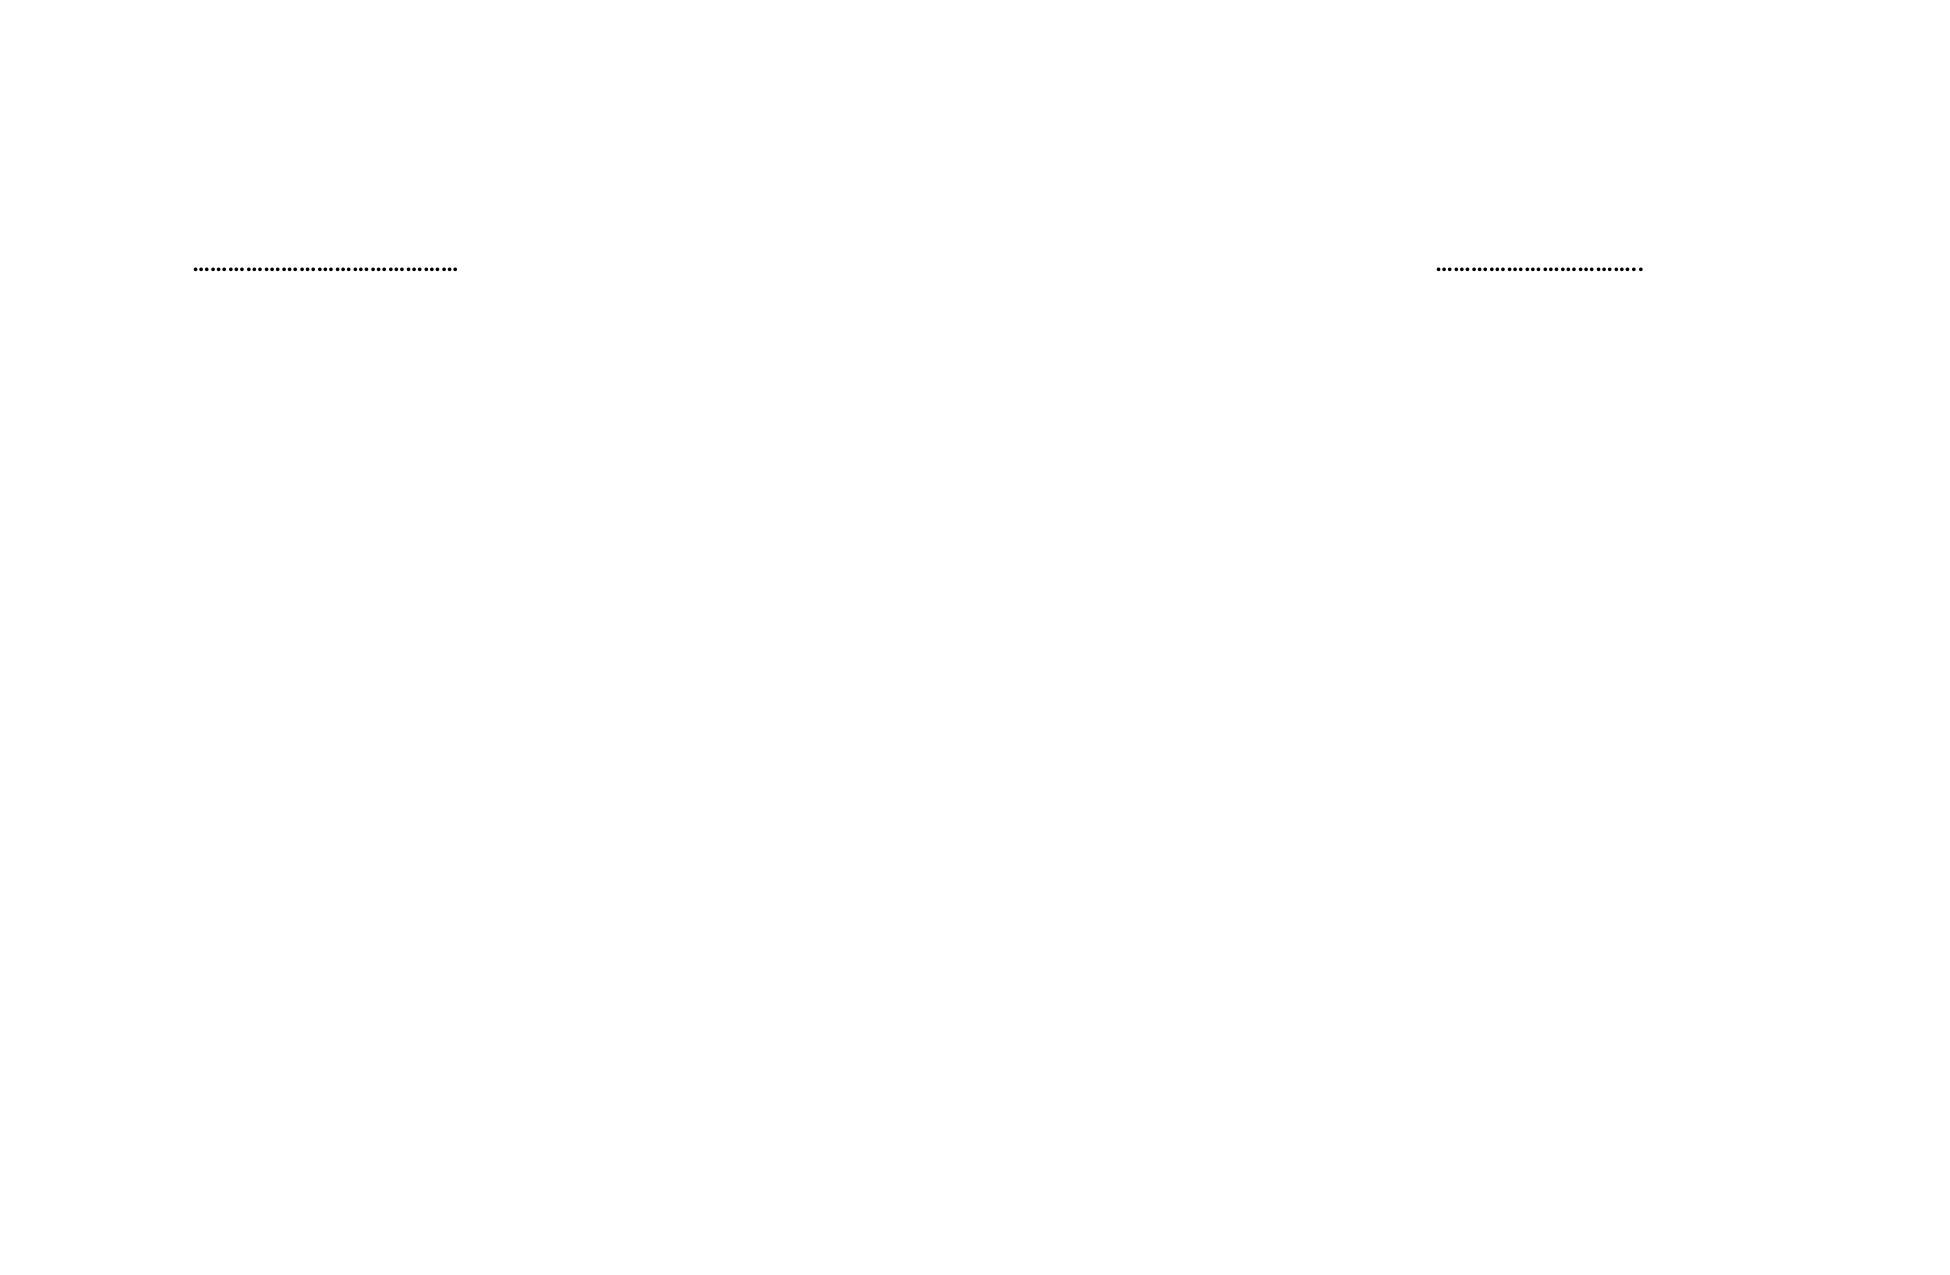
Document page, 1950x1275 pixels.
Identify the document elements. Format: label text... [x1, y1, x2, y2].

text ……………………………………… …………………………….. [192, 247, 1915, 277]
